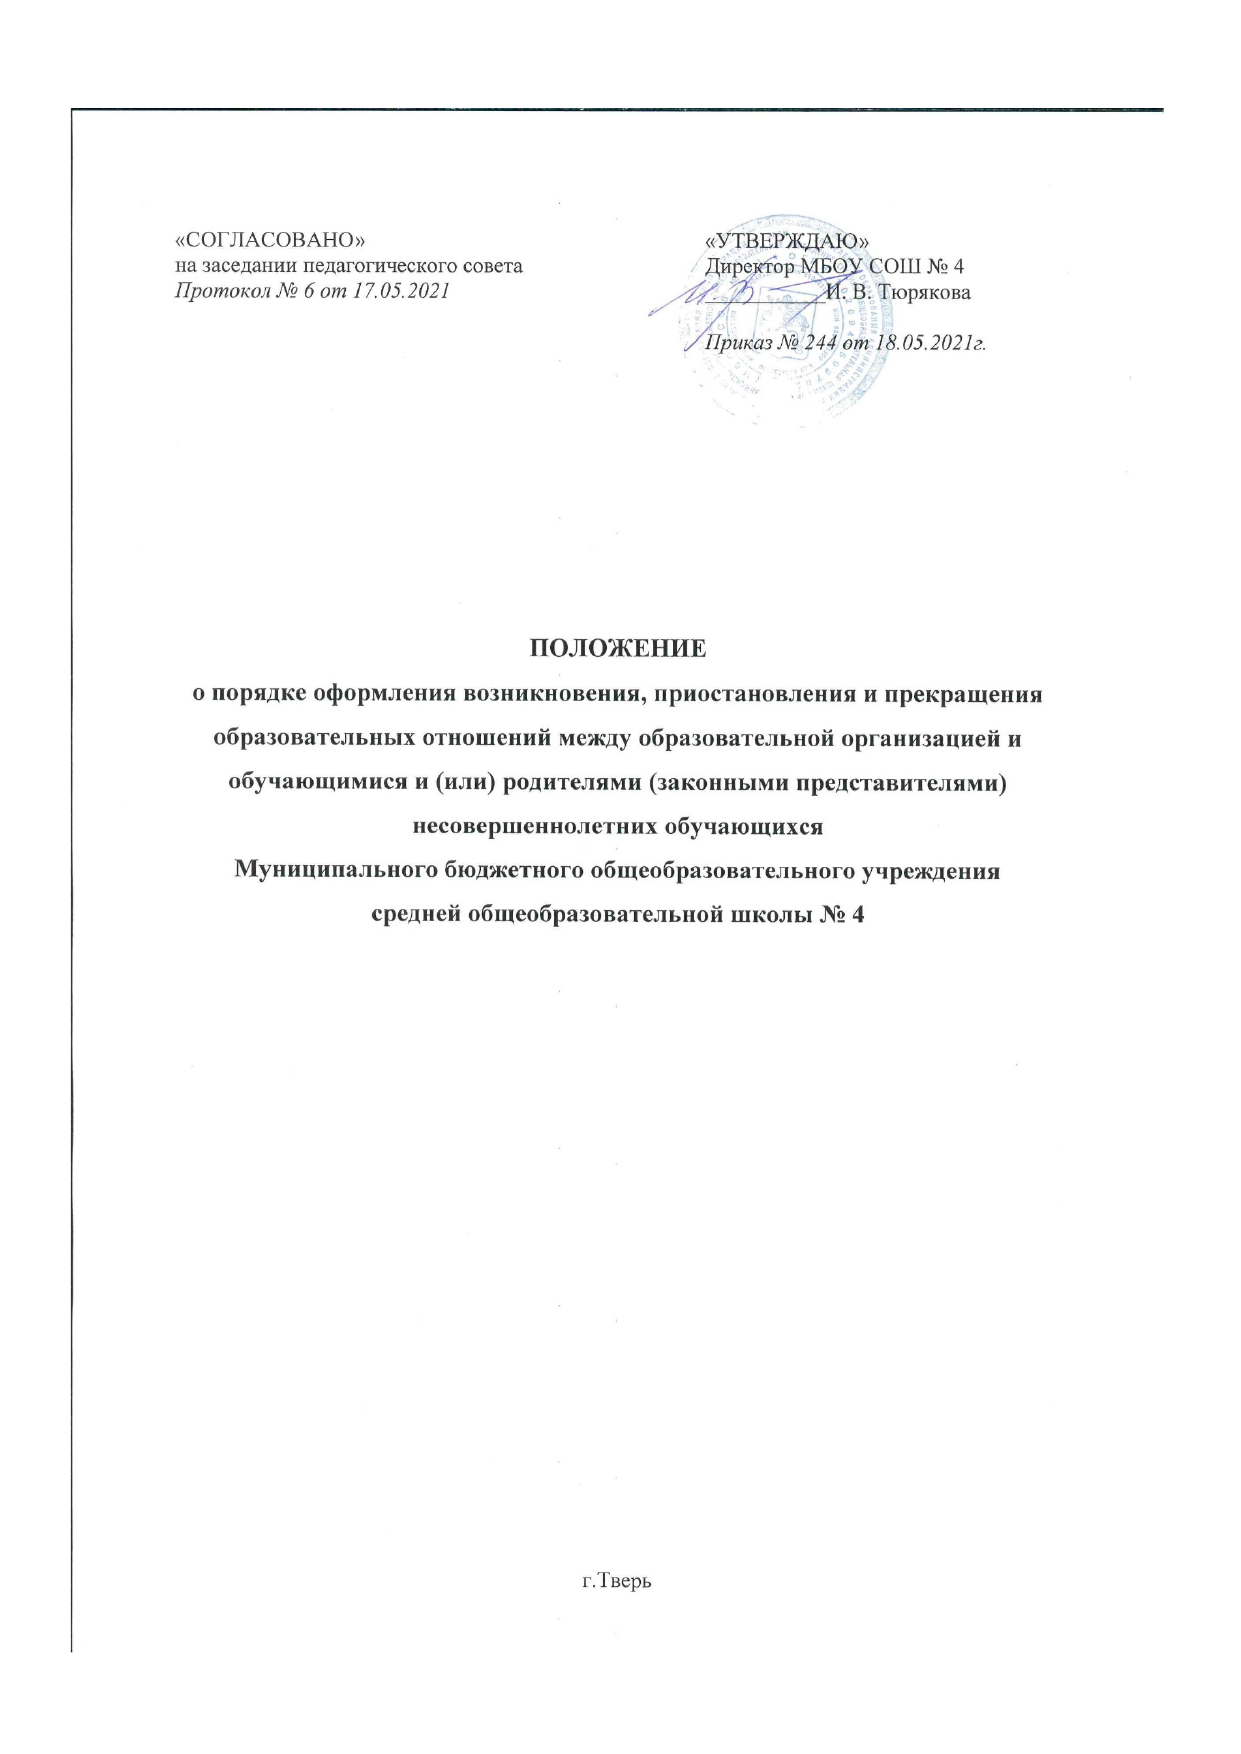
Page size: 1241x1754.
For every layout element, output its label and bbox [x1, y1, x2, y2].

picture [70, 108, 1164, 1654]
